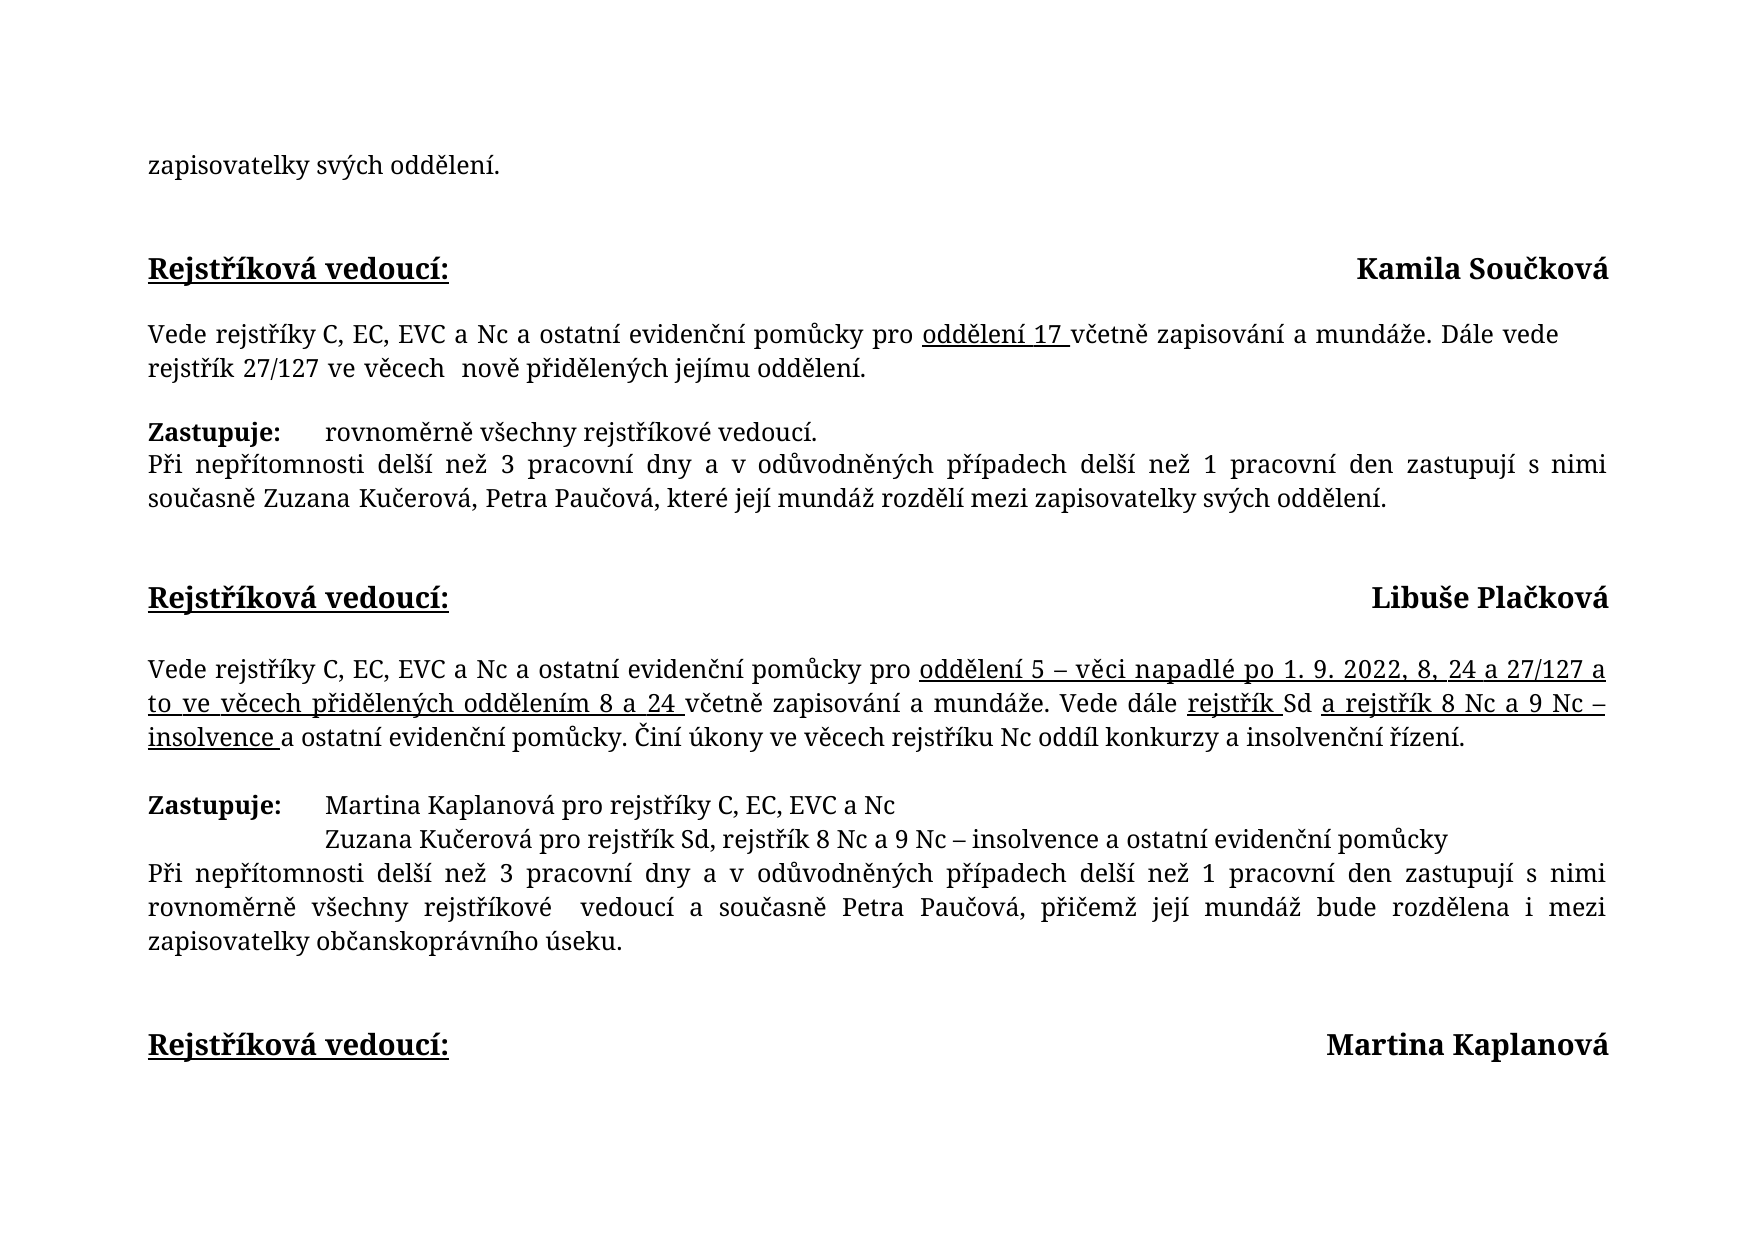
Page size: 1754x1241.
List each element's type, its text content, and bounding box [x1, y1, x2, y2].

text Zastupuje: Martina Kaplanová pro rejstříky C, EC, EVC a Nc [148, 788, 1606, 822]
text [148, 148, 1606, 182]
subtitle Rejstříková vedoucí: Libuše Plačková [148, 578, 1606, 617]
text Zastupuje: rovnoměrně všechny rejstříkové vedoucí. [148, 419, 1606, 447]
subtitle Rejstříková vedoucí: Martina Kaplanová [148, 1024, 1606, 1064]
text Zuzana Kučerová pro rejstřík Sd, rejstřík 8 Nc a 9 Nc – insolvence a ostatní evidenční pomůcky [148, 822, 1606, 856]
text Vede rejstříky C, EC, EVC a Nc a ostatní evidenční pomůcky pro oddělení 5 – věci napadlé po 1. 9. 2022, 8, 24 a 27/127 a to ve věcech přidělených oddělením 8 a 24 včetně zapisování a mundáže. Vede dále rejstřík Sd a rejstřík 8 Nc a 9 Nc – insolvence a ostatní evidenční pomůcky. Činí úkony ve věcech rejstříku Nc oddíl konkurzy a insolvenční řízení. [148, 651, 1606, 753]
subtitle Rejstříková vedoucí: Kamila Součková [148, 248, 1606, 288]
text Vede rejstříky C, EC, EVC a Nc a ostatní evidenční pomůcky pro oddělení 17 včetně zapisování a mundáže. Dále vede rejstřík 27/127 ve věcech nově přidělených jejímu oddělení. [148, 316, 1606, 384]
text Při nepřítomnosti delší než 3 pracovní dny a v odůvodněných případech delší než 1 pracovní den zastupují s nimi současně Zuzana Kučerová, Petra Paučová, které její mundáž rozdělí mezi zapisovatelky svých oddělení. [148, 447, 1606, 515]
text Při nepřítomnosti delší než 3 pracovní dny a v odůvodněných případech delší než 1 pracovní den zastupují s nimi rovnoměrně všechny rejstříkové vedoucí a současně Petra Paučová, přičemž její mundáž bude rozdělena i mezi zapisovatelky občanskoprávního úseku. [148, 856, 1606, 958]
